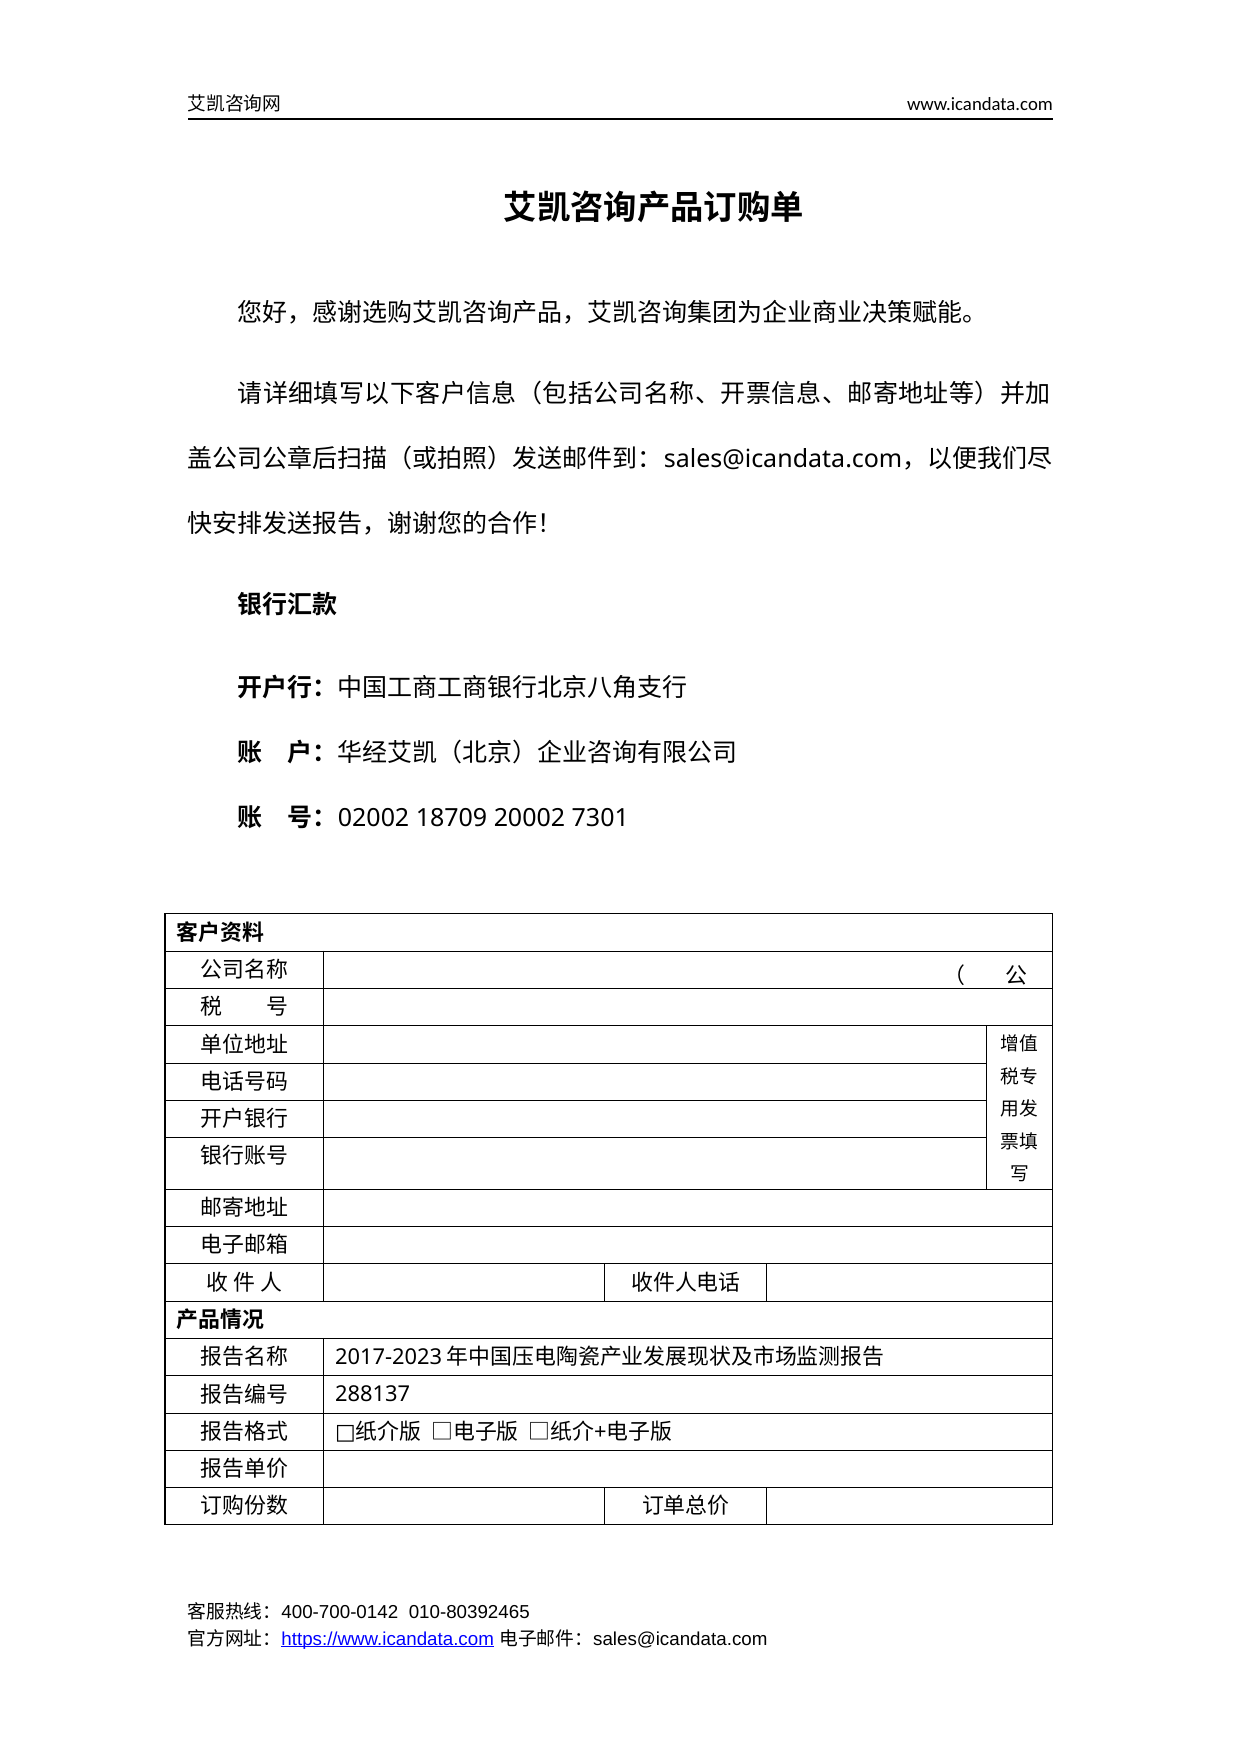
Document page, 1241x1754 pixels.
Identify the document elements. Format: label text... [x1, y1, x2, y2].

table_cell 收件人电话 [605, 1264, 766, 1301]
table_cell [324, 989, 1052, 1025]
table_cell 2017-2023年中国压电陶瓷产业发展现状及市场监测报告 [324, 1339, 1052, 1375]
table_cell [324, 1138, 986, 1189]
table_cell 单位地址 [166, 1026, 323, 1062]
table_cell 订购份数 [166, 1488, 323, 1524]
table_cell [324, 1064, 986, 1100]
table_cell [324, 1026, 986, 1062]
text 艾凯咨询产品订购单 [187, 172, 1053, 237]
table_cell 电子邮箱 [166, 1227, 323, 1263]
text 账 户：华经艾凯（北京）企业咨询有限公司 [187, 718, 1053, 783]
table_cell 开户银行 [166, 1101, 323, 1137]
table_cell □纸介版 □电子版 □纸介+电子版 [324, 1414, 1052, 1450]
table_cell [324, 1451, 1052, 1487]
table_cell 邮寄地址 [166, 1190, 323, 1226]
text 您好，感谢选购艾凯咨询产品，艾凯咨询集团为企业商业决策赋能。 [187, 278, 1053, 343]
table_cell 银行账号 [166, 1138, 323, 1189]
table_cell 产品情况 [166, 1302, 1052, 1338]
table_cell [324, 1488, 604, 1524]
table_cell [324, 1101, 986, 1137]
table_cell 报告编号 [166, 1376, 323, 1412]
table_header 客户资料 [166, 914, 1052, 951]
text 银行汇款 [187, 570, 1053, 635]
table_cell [767, 1264, 1052, 1301]
text 请详细填写以下客户信息（包括公司名称、开票信息、邮寄地址等）并加盖公司公章后扫描（或拍照）发送邮件到：sales@icandata.com，以便我们尽快安排发送报告，谢谢您的合作！ [187, 359, 1053, 554]
text 账 号：02002 18709 20002 7301 [187, 783, 1053, 848]
table_cell 公司名称 [166, 952, 323, 988]
table_cell 增值税专用发票填写 [987, 1026, 1052, 1189]
table_cell 报告单价 [166, 1451, 323, 1487]
text 开户行：中国工商工商银行北京八角支行 [187, 653, 1053, 718]
table_cell 税 号 [166, 989, 323, 1025]
table_cell 电话号码 [166, 1064, 323, 1100]
table_cell [324, 1190, 1052, 1226]
table_cell [324, 952, 1052, 988]
table_cell [324, 1227, 1052, 1263]
table_cell 报告名称 [166, 1339, 323, 1375]
table_cell 收 件 人 [166, 1264, 323, 1301]
table_cell [324, 1264, 604, 1301]
table_cell 订单总价 [605, 1488, 766, 1524]
table_cell 288137 [324, 1376, 1052, 1412]
table_cell 报告格式 [166, 1414, 323, 1450]
table_cell [767, 1488, 1052, 1524]
